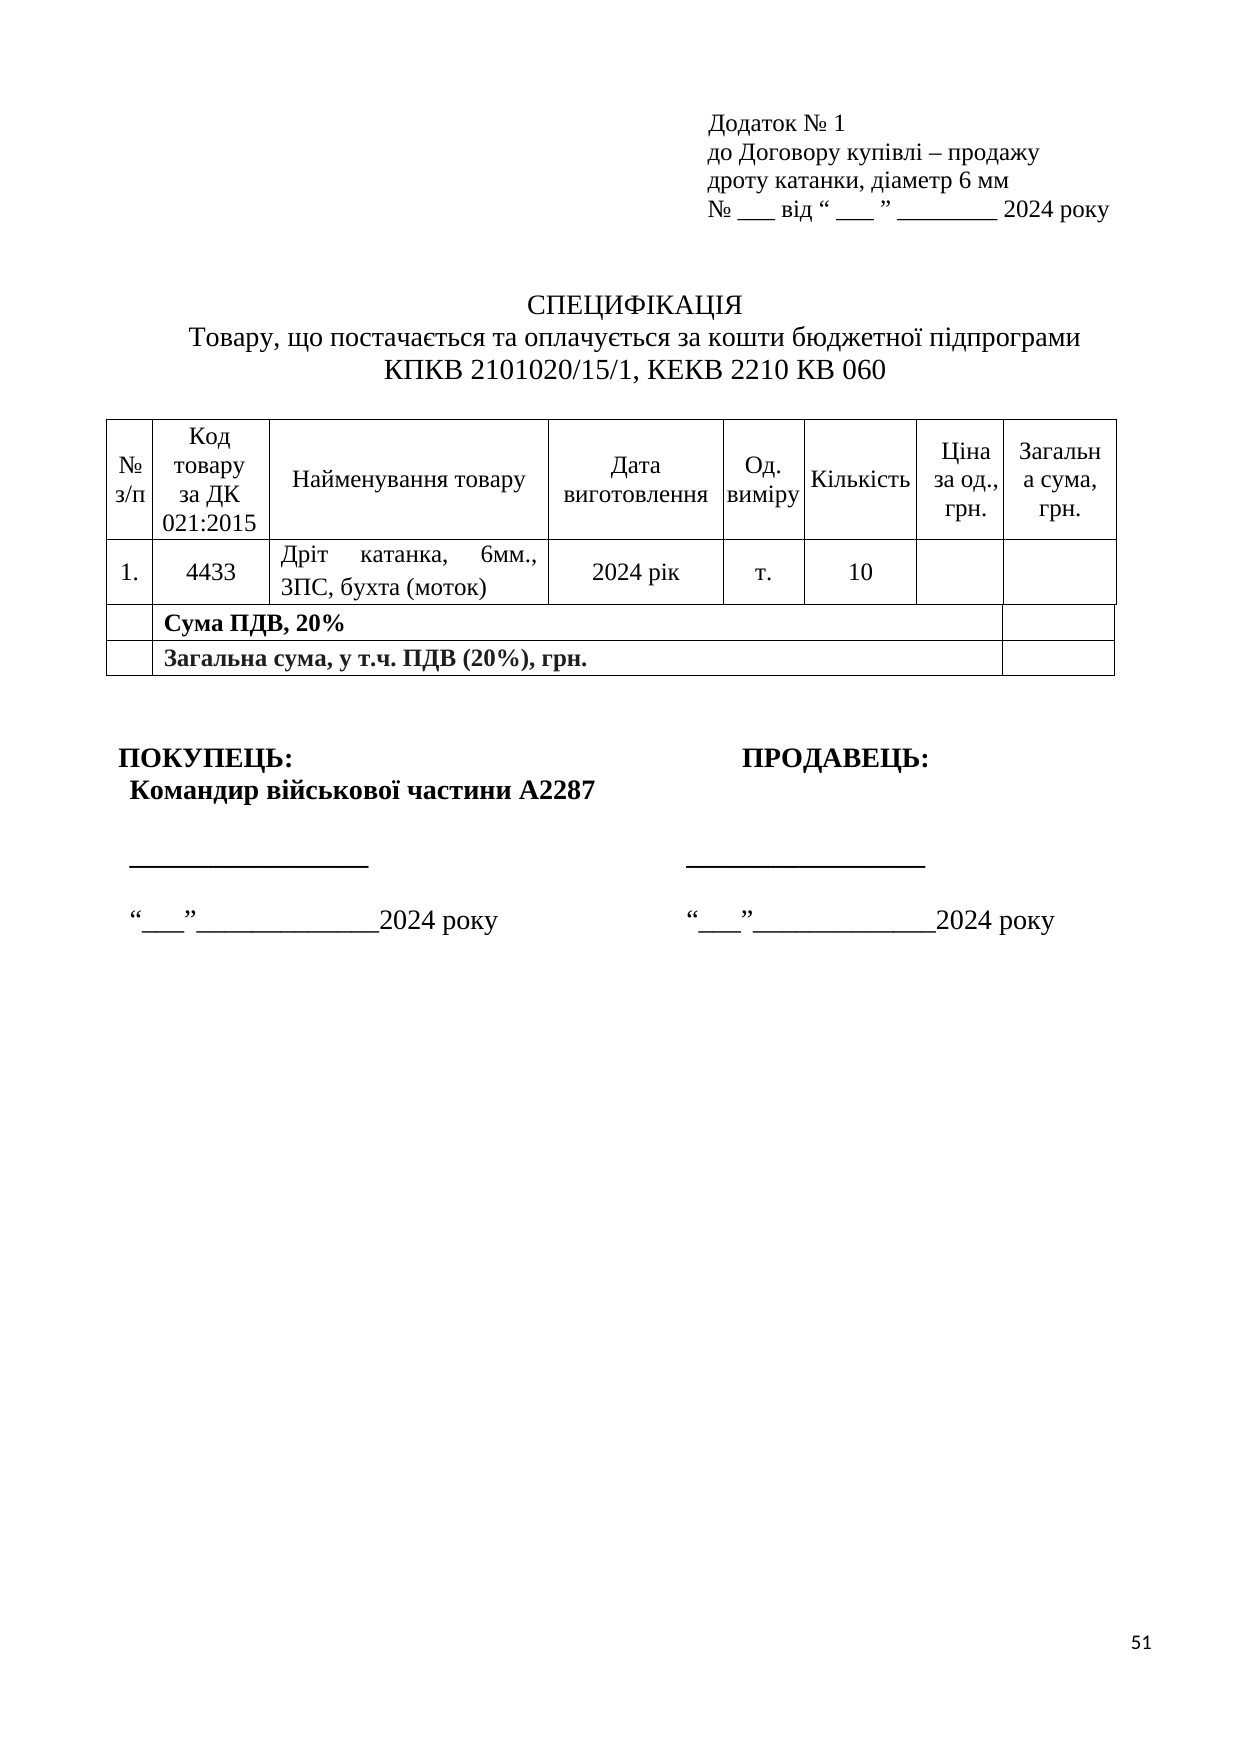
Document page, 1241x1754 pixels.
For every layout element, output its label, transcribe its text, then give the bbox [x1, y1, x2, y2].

table_header Од. виміру [724, 420, 804, 538]
text дроту катанки, діаметр 6 мм [707, 165, 1152, 194]
table_header Найменування товару [270, 420, 548, 538]
table_header Ціна за од., грн. [917, 420, 1003, 538]
table_cell [1004, 540, 1116, 604]
table_cell [917, 540, 1003, 604]
table_cell [107, 605, 152, 640]
table_header Кількість [805, 420, 916, 538]
table_header _________________ “___”_____________2024 року [675, 773, 1162, 935]
table_cell 2024 рік [549, 540, 723, 604]
text ПОКУПЕЦЬ: ПРОДАВЕЦЬ: [118, 741, 1152, 773]
table_header Код товару за ДК 021:2015 [153, 420, 269, 538]
table_cell 10 [805, 540, 916, 604]
text Товару, що постачається та оплачується за кошти бюджетної підпрограми [118, 320, 1152, 352]
table_cell т. [724, 540, 804, 604]
text Додаток № 1 [634, 108, 1152, 137]
table_header Командир військової частини А2287 _________________ “___”_____________2024 року [118, 773, 675, 935]
table_cell Дріт катанка, 6мм., 3ПС, бухта (моток) [270, 540, 548, 604]
text СПЕЦИФІКАЦІЯ [118, 288, 1152, 320]
table_cell [1003, 641, 1114, 675]
table_cell [107, 540, 152, 604]
table_cell 4433 [153, 540, 269, 604]
table_header Дата виготовлення [549, 420, 723, 538]
table_cell Сума ПДВ, 20% [153, 605, 1002, 640]
text КПКВ 2101020/15/1, КЕКВ 2210 КВ 060 [118, 352, 1152, 386]
table_cell [1003, 605, 1114, 640]
text до Договору купівлі – продажу [707, 137, 1152, 165]
table_header Загальна сума, грн. [1004, 420, 1116, 538]
table_cell Загальна сума, у т.ч. ПДВ (20%), грн. [153, 641, 1002, 675]
table_cell [107, 641, 152, 675]
table_header № з/п [107, 420, 152, 538]
text № ___ від “ ___ ” ________ 2024 року [707, 194, 1152, 223]
